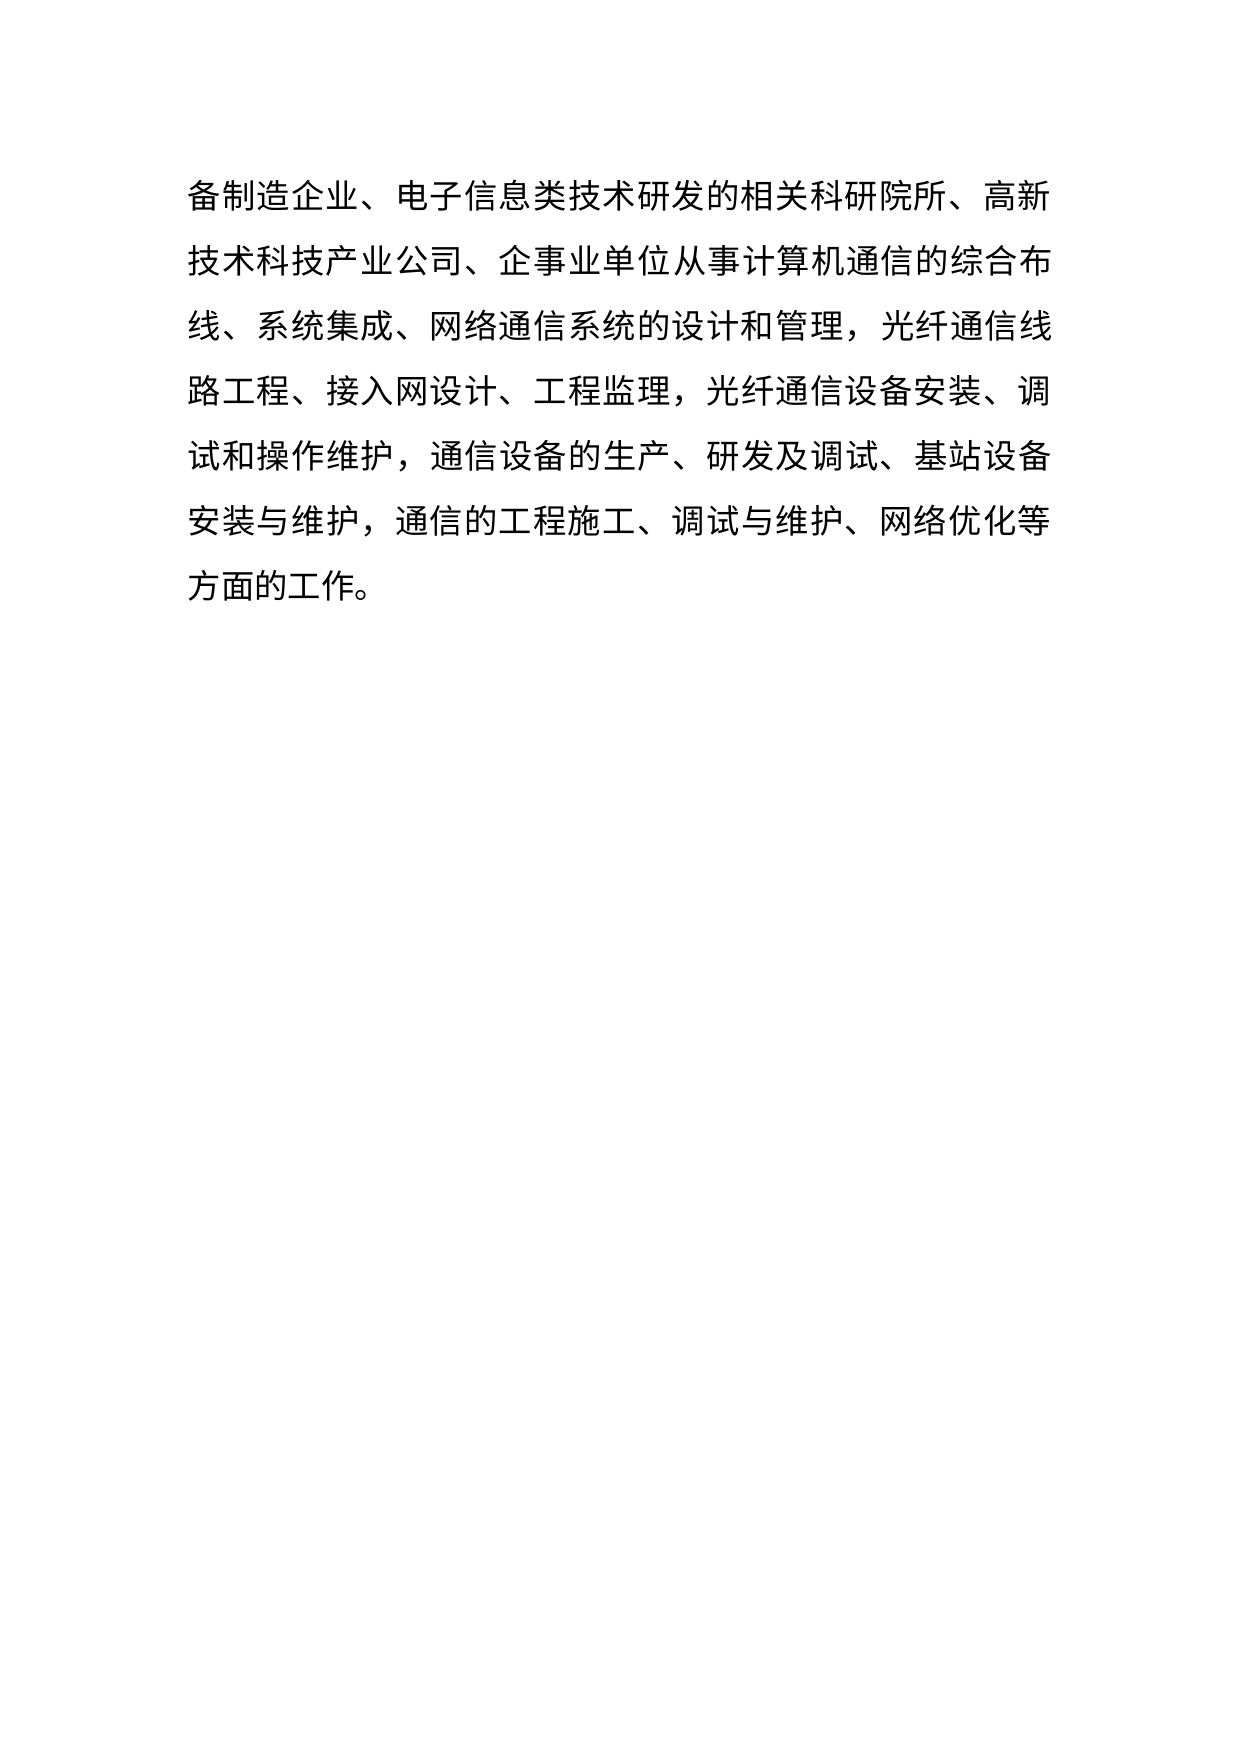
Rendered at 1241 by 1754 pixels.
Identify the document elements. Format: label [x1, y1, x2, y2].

text [187, 162, 1053, 617]
